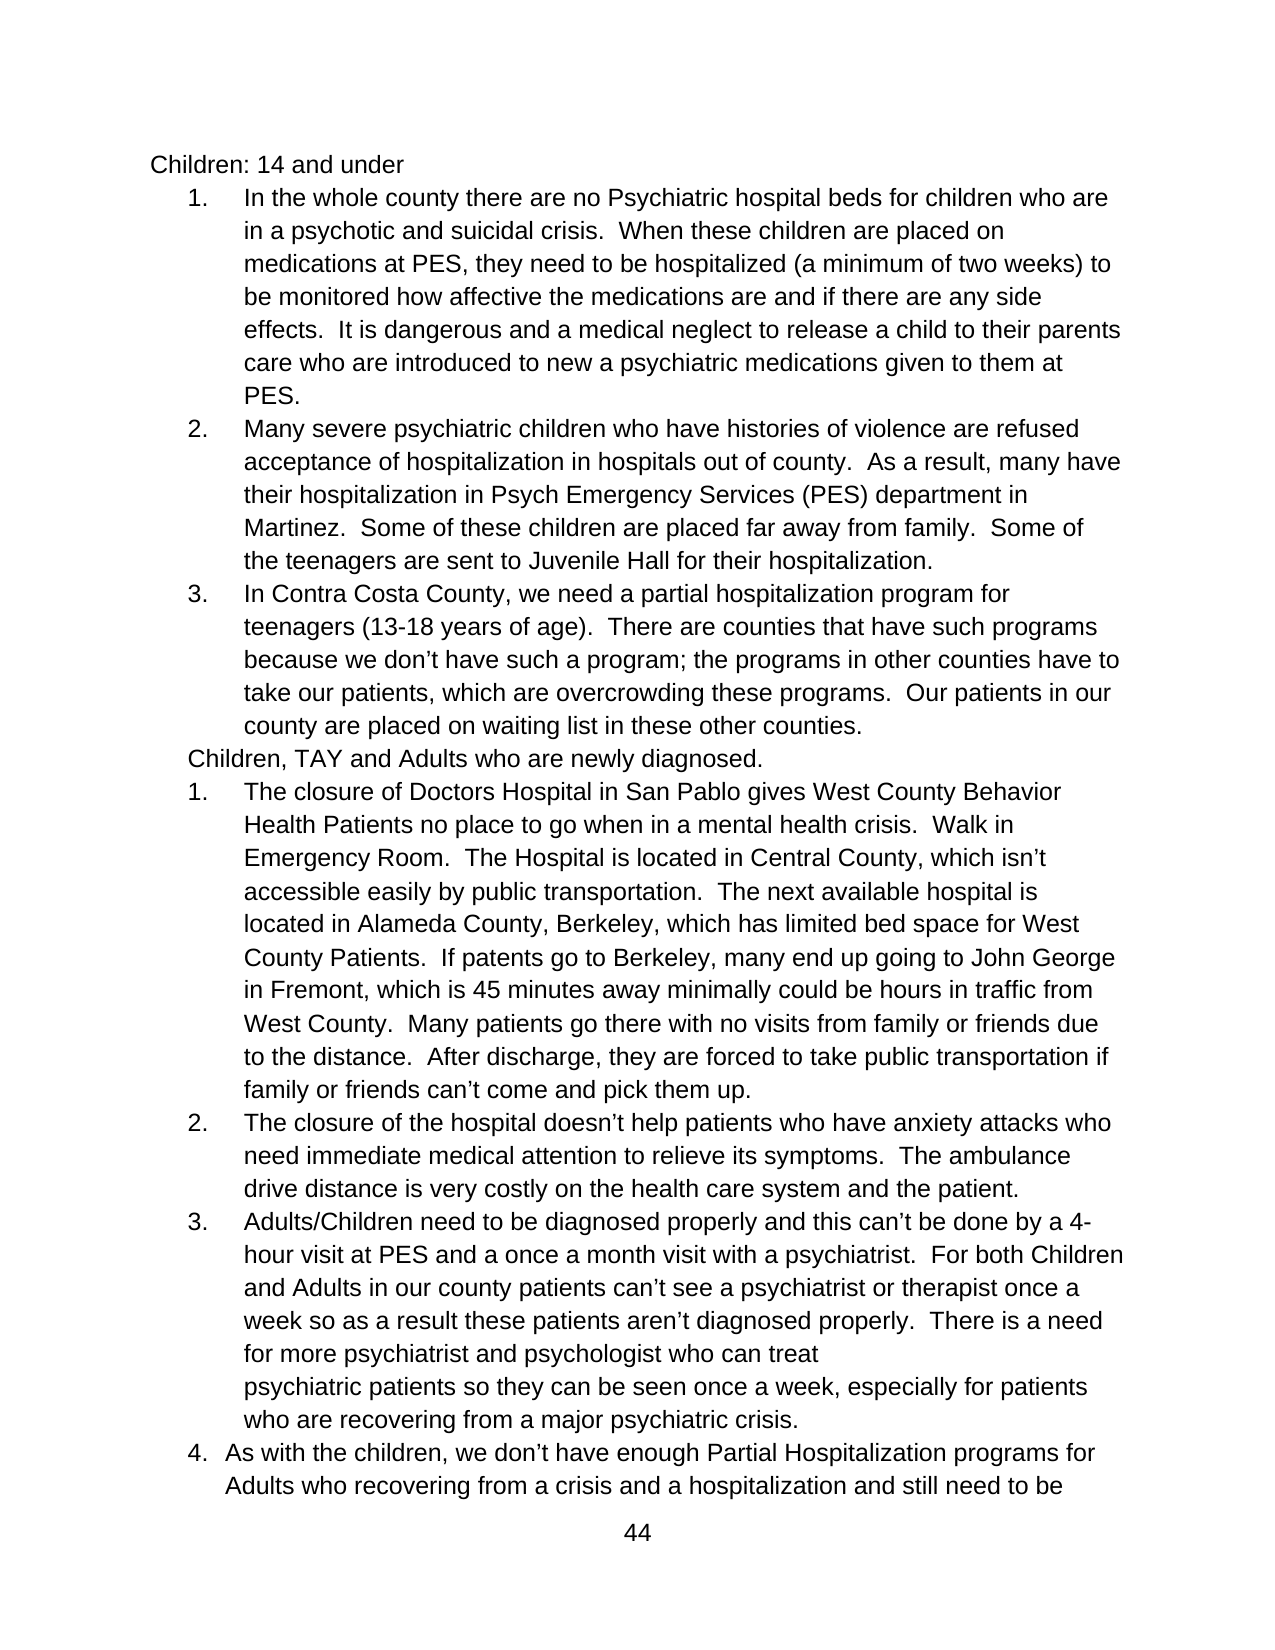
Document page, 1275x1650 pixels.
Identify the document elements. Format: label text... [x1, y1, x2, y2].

list The closure of Doctors Hospital in San Pablo gives West County Behavior Health Patients no place to go when in a mental health crisis. Walk in Emergency Room. The Hospital is located in Central County, which isn’t accessible easily by public transportation. The next available hospital is located in Alameda County, Berkeley, which has limited bed space for West County Patients. If patents go to Berkeley, many end up going to John George in Fremont, which is 45 minutes away minimally could be hours in traffic from West County. Many patients go there with no visits from family or friends due to the distance. After discharge, they are forced to take public transportation if family or friends can’t come and pick them up. [187, 777, 1125, 1103]
list Many severe psychiatric children who have histories of violence are refused acceptance of hospitalization in hospitals out of county. As a result, many have their hospitalization in Psych Emergency Services (PES) department in Martinez. Some of these children are placed far away from family. Some of the teenagers are sent to Juvenile Hall for their hospitalization. [187, 414, 1125, 575]
list In the whole county there are no Psychiatric hospital beds for children who are in a psychotic and suicidal crisis. When these children are placed on medications at PES, they need to be hospitalized (a minimum of two weeks) to be monitored how affective the medications are and if there are any side effects. It is dangerous and a medical neglect to release a child to their parents care who are introduced to new a psychiatric medications given to them at PES. [187, 183, 1125, 410]
list In Contra Costa County, we need a partial hospitalization program for teenagers (13-18 years of age). There are counties that have such programs because we don’t have such a program; the programs in other counties have to take our patients, which are overcrowding these programs. Our patients in our county are placed on waiting list in these other counties. [187, 579, 1125, 740]
list Adults/Children need to be diagnosed properly and this can’t be done by a 4-hour visit at PES and a once a month visit with a psychiatrist. For both Children and Adults in our county patients can’t see a psychiatrist or therapist once a week so as a result these patients aren’t diagnosed properly. There is a need for more psychiatrist and psychologist who can treat [187, 1207, 1125, 1367]
text psychiatric patients so they can be seen once a week, especially for patients who are recovering from a major psychiatric crisis. [244, 1372, 1125, 1433]
text Children: 14 and under [150, 150, 1125, 179]
text Children, TAY and Adults who are newly diagnosed. [187, 744, 1125, 773]
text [187, 1438, 1125, 1499]
list The closure of the hospital doesn’t help patients who have anxiety attacks who need immediate medical attention to relieve its symptoms. The ambulance drive distance is very costly on the health care system and the patient. [187, 1108, 1125, 1202]
